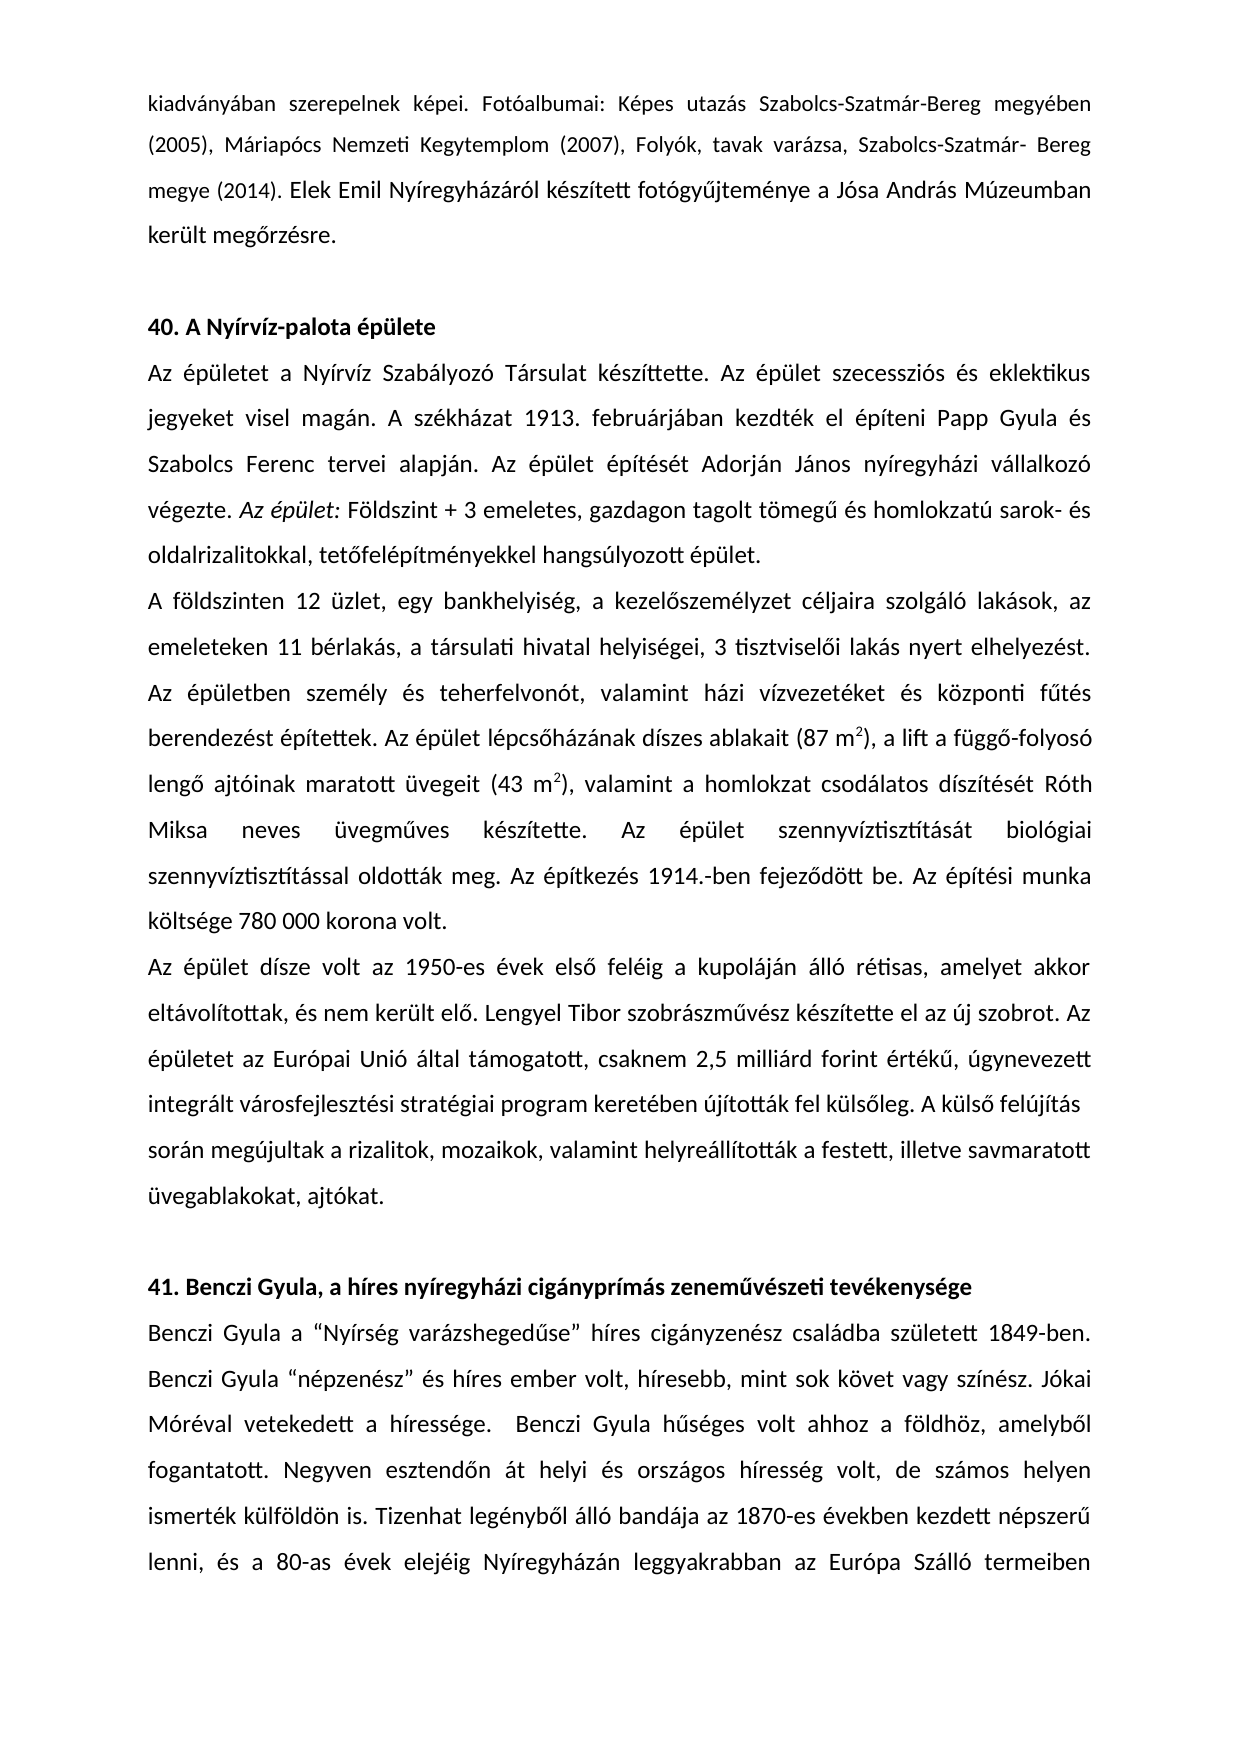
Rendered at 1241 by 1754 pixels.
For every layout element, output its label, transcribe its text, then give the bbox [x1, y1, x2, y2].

text Az épület dísze volt az 1950-es évek első feléig a kupoláján álló rétisas, amelyet akkor eltávolítottak, és nem került elő. Lengyel Tibor szobrászművész készítette el az új szobrot. Az épületet az Európai Unió által támogatott, csaknem 2,5 milliárd forint értékű, úgynevezett integrált városfejlesztési stratégiai program keretében újították fel külsőleg. A külső felújítás [148, 951, 1093, 1119]
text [148, 1317, 1093, 1576]
text 40. A Nyírvíz-palota épülete [148, 311, 1093, 342]
text Az épületet a Nyírvíz Szabályozó Társulat készíttette. Az épület szecessziós és eklektikus jegyeket visel magán. A székházat 1913. februárjában kezdték el építeni Papp Gyula és Szabolcs Ferenc tervei alapján. Az épület építését Adorján János nyíregyházi vállalkozó végezte. Az épület: Földszint + 3 emeletes, gazdagon tagolt tömegű és homlokzatú sarok- és oldalrizalitokkal, tetőfelépítményekkel hangsúlyozott épület. [148, 357, 1093, 570]
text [148, 89, 1093, 250]
text során megújultak a rizalitok, mozaikok, valamint helyreállították a festett, illetve savmaratott üvegablakokat, ajtókat. [148, 1134, 1093, 1210]
text 41. Benczi Gyula, a híres nyíregyházi cigányprímás zeneművészeti tevékenysége [148, 1271, 1093, 1302]
text A földszinten 12 üzlet, egy bankhelyiség, a kezelőszemélyzet céljaira szolgáló lakások, az emeleteken 11 bérlakás, a társulati hivatal helyiségei, 3 tisztviselői lakás nyert elhelyezést. Az épületben személy és teherfelvonót, valamint házi vízvezetéket és központi fűtés berendezést építettek. Az épület lépcsőházának díszes ablakait (), a lift a függő-folyosó lengő ajtóinak maratott üvegeit (), valamint a homlokzat csodálatos díszítését Róth Miksa neves üvegműves készítette. Az épület szennyvíztisztítását biológiai szennyvíztisztítással oldották meg. Az építkezés 1914.-ben fejeződött be. Az építési munka költsége 780 000 korona volt. [148, 585, 1093, 936]
